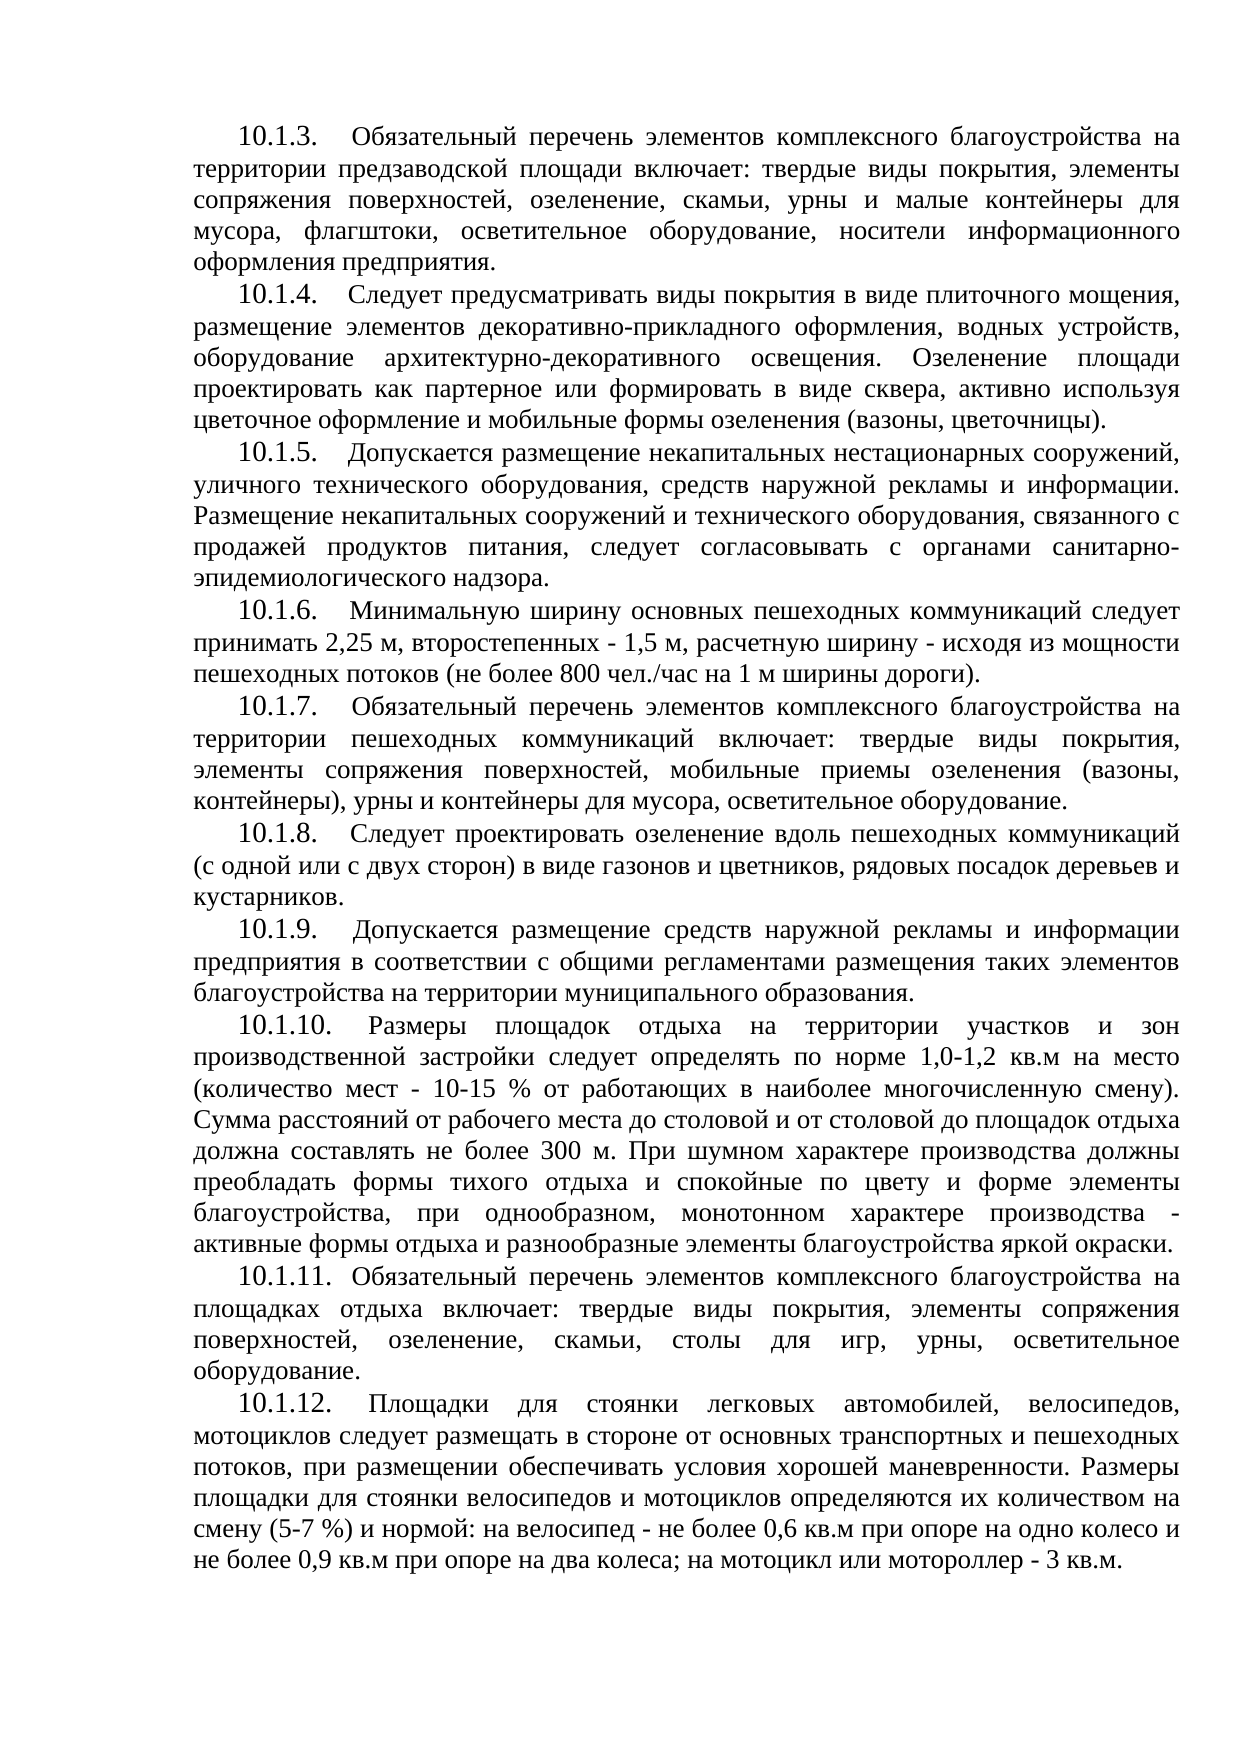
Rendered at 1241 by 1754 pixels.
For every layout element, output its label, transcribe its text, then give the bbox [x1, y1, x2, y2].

list Следует предусматривать виды покрытия в виде плиточного мощения, размещение элементов декоративно-прикладного оформления, водных устройств, оборудование архитектурно-декоративного освещения. Озеленение площади проектировать как партерное или формировать в виде сквера, активно используя цветочное оформление и мобильные формы озеленения (вазоны, цветочницы). [193, 276, 1181, 434]
list Допускается размещение некапитальных нестационарных сооружений, уличного технического оборудования, средств наружной рекламы и информации. Размещение некапитальных сооружений и технического оборудования, связанного с продажей продуктов питания, следует согласовывать с органами санитарно-эпидемиологического надзора. [193, 434, 1181, 592]
list Допускается размещение средств наружной рекламы и информации предприятия в соответствии с общими регламентами размещения таких элементов благоустройства на территории муниципального образования. [193, 911, 1181, 1007]
list Размеры площадок отдыха на территории участков и зон производственной застройки следует определять по норме 1,0-1,2 кв.м на место (количество мест - 10-15 % от работающих в наиболее многочисленную смену). Сумма расстояний от рабочего места до столовой и от столовой до площадок отдыха должна составлять не более . При шумном характере производства должны преобладать формы тихого отдыха и спокойные по цвету и форме элементы благоустройства, при однообразном, монотонном характере производства - активные формы отдыха и разнообразные элементы благоустройства яркой окраски. [193, 1007, 1181, 1258]
list Следует проектировать озеленение вдоль пешеходных коммуникаций (с одной или с двух сторон) в виде газонов и цветников, рядовых посадок деревьев и кустарников. [193, 815, 1181, 911]
list Обязательный перечень элементов комплексного благоустройства на территории предзаводской площади включает: твердые виды покрытия, элементы сопряжения поверхностей, озеленение, скамьи, урны и малые контейнеры для мусора, флагштоки, осветительное оборудование, носители информационного оформления предприятия. [193, 118, 1181, 276]
list Площадки для стоянки легковых автомобилей, велосипедов, мотоциклов следует размещать в стороне от основных транспортных и пешеходных потоков, при размещении обеспечивать условия хорошей маневренности. Размеры площадки для стоянки велосипедов и мотоциклов определяются их количеством на смену (5-7 %) и нормой: на велосипед - не более 0,6 кв.м при опоре на одно колесо и не более 0,9 кв.м при опоре на два колеса; на мотоцикл или мотороллер - 3 кв.м. [193, 1386, 1181, 1575]
list Минимальную ширину основных пешеходных коммуникаций следует принимать , второстепенных - , расчетную ширину - исходя из мощности пешеходных потоков (не более 800 чел./час на ширины дороги). [193, 592, 1181, 688]
list Обязательный перечень элементов комплексного благоустройства на площадках отдыха включает: твердые виды покрытия, элементы сопряжения поверхностей, озеленение, скамьи, столы для игр, урны, осветительное оборудование. [193, 1258, 1181, 1386]
list Обязательный перечень элементов комплексного благоустройства на территории пешеходных коммуникаций включает: твердые виды покрытия, элементы сопряжения поверхностей, мобильные приемы озеленения (вазоны, контейнеры), урны и контейнеры для мусора, осветительное оборудование. [193, 688, 1181, 815]
